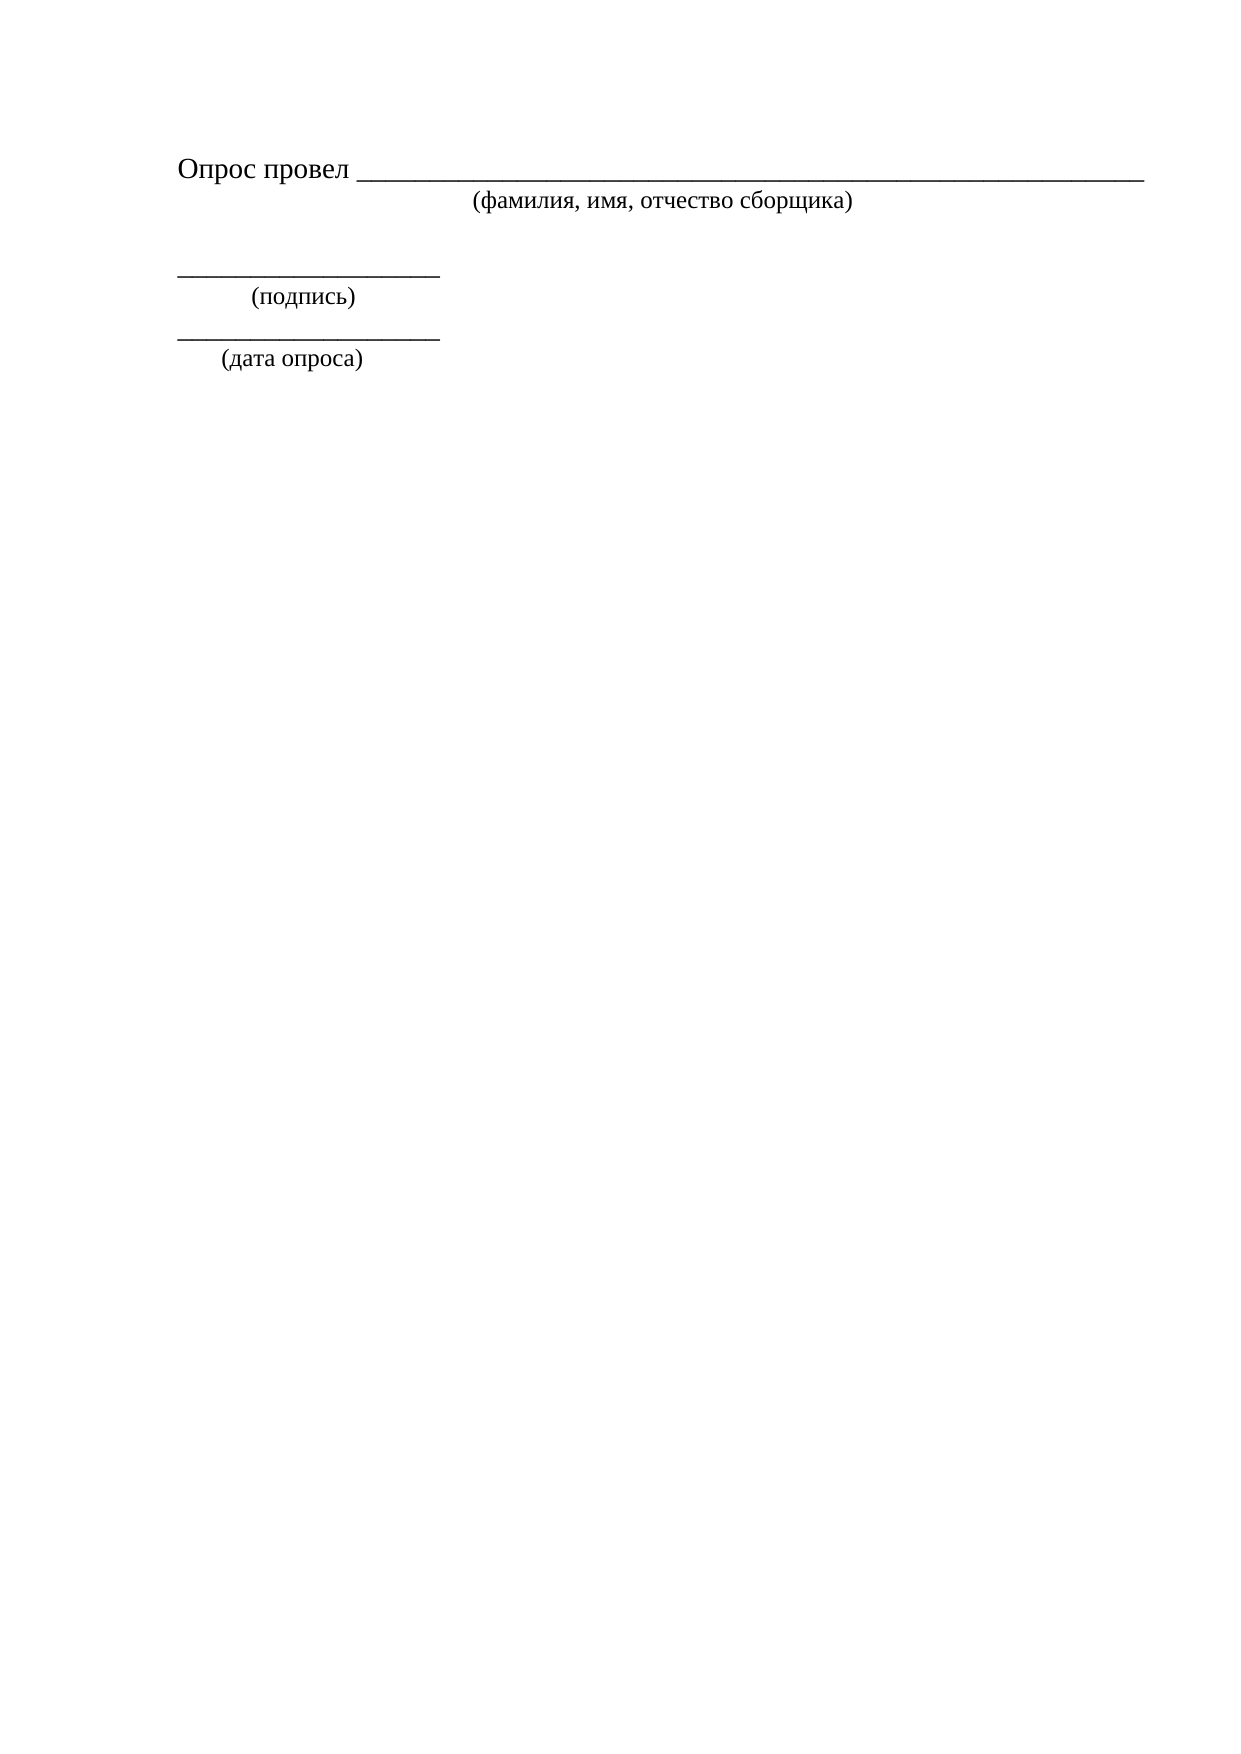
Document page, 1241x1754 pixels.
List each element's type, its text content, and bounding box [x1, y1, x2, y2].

text (фамилия, имя, отчество сборщика) [177, 185, 1152, 214]
text __________________ [177, 247, 1152, 281]
text Опрос провел ______________________________________________________ [177, 152, 1152, 185]
text (подпись) [177, 281, 1152, 310]
text __________________ [177, 310, 1152, 343]
text (дата опроса) [177, 343, 1152, 372]
